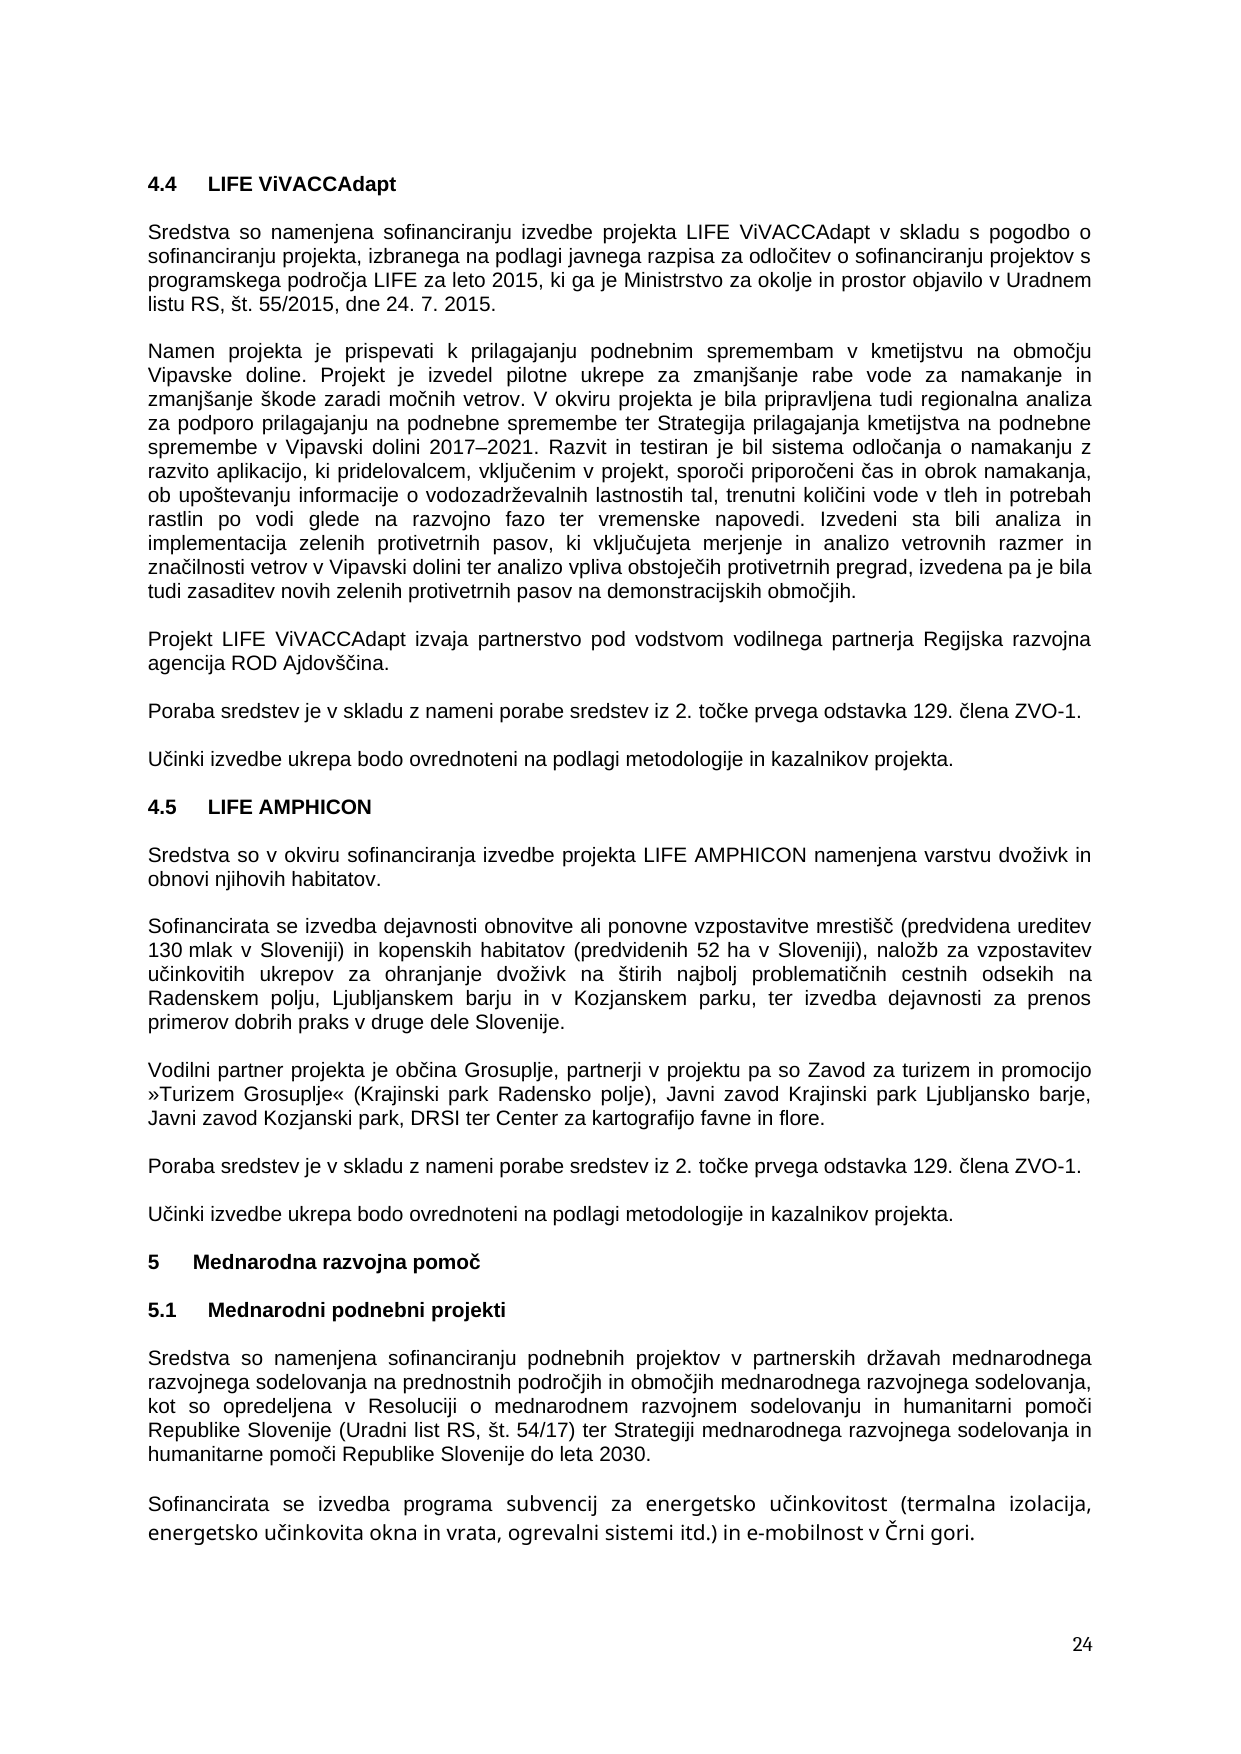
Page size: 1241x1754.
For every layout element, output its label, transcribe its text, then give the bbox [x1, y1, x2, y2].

text Projekt LIFE ViVACCAdapt izvaja partnerstvo pod vodstvom vodilnega partnerja Regijska razvojna agencija ROD Ajdovščina. [148, 627, 1093, 675]
text Učinki izvedbe ukrepa bodo ovrednoteni na podlagi metodologije in kazalnikov projekta. [148, 747, 1093, 771]
subtitle LIFE ViVACCAdapt [148, 172, 1093, 196]
text Učinki izvedbe ukrepa bodo ovrednoteni na podlagi metodologije in kazalnikov projekta. [148, 1202, 1093, 1226]
text Namen projekta je prispevati k prilagajanju podnebnim spremembam v kmetijstvu na območju Vipavske doline. Projekt je izvedel pilotne ukrepe za zmanjšanje rabe vode za namakanje in zmanjšanje škode zaradi močnih vetrov. V okviru projekta je bila pripravljena tudi regionalna analiza za podporo prilagajanju na podnebne spremembe ter Strategija prilagajanja kmetijstva na podnebne spremembe v Vipavski dolini 2017–2021. Razvit in testiran je bil sistema odločanja o namakanju z razvito aplikacijo, ki pridelovalcem, vključenim v projekt, sporoči priporočeni čas in obrok namakanja, ob upoštevanju informacije o vodozadrževalnih lastnostih tal, trenutni količini vode v tleh in potrebah rastlin po vodi glede na razvojno fazo ter vremenske napovedi. Izvedeni sta bili analiza in implementacija zelenih protivetrnih pasov, ki vključujeta merjenje in analizo vetrovnih razmer in značilnosti vetrov v Vipavski dolini ter analizo vpliva obstoječih protivetrnih pregrad, izvedena pa je bila tudi zasaditev novih zelenih protivetrnih pasov na demonstracijskih območjih. [148, 339, 1093, 603]
subtitle Mednarodna razvojna pomoč [148, 1250, 1093, 1274]
text Sofinancirata se izvedba programa subvencij za energetsko učinkovitost (termalna izolacija, energetsko učinkovita okna in vrata, ogrevalni sistemi itd.) in e-mobilnost v Črni gori. [148, 1489, 1093, 1546]
text Poraba sredstev je v skladu z nameni porabe sredstev iz 2. točke prvega odstavka 129. člena ZVO-1. [148, 1154, 1093, 1178]
text Sredstva so namenjena sofinanciranju podnebnih projektov v partnerskih državah mednarodnega razvojnega sodelovanja na prednostnih področjih in območjih mednarodnega razvojnega sodelovanja, kot so opredeljena v Resoluciji o mednarodnem razvojnem sodelovanju in humanitarni pomoči Republike Slovenije (Uradni list RS, št. 54/17) ter Strategiji mednarodnega razvojnega sodelovanja in humanitarne pomoči Republike Slovenije do leta 2030. [148, 1346, 1093, 1465]
text Poraba sredstev je v skladu z nameni porabe sredstev iz 2. točke prvega odstavka 129. člena ZVO-1. [148, 699, 1093, 723]
subtitle Mednarodni podnebni projekti [148, 1298, 1093, 1322]
text Sofinancirata se izvedba dejavnosti obnovitve ali ponovne vzpostavitve mrestišč (predvidena ureditev 130 mlak v Sloveniji) in kopenskih habitatov (predvidenih 52 ha v Sloveniji), naložb za vzpostavitev učinkovitih ukrepov za ohranjanje dvoživk na štirih najbolj problematičnih cestnih odsekih na Radenskem polju, Ljubljanskem barju in v Kozjanskem parku, ter izvedba dejavnosti za prenos primerov dobrih praks v druge dele Slovenije. [148, 914, 1093, 1034]
text Sredstva so namenjena sofinanciranju izvedbe projekta LIFE ViVACCAdapt v skladu s pogodbo o sofinanciranju projekta, izbranega na podlagi javnega razpisa za odločitev o sofinanciranju projektov s programskega področja LIFE za leto 2015, ki ga je Ministrstvo za okolje in prostor objavilo v Uradnem listu RS, št. 55/2015, dne 24. 7. 2015. [148, 219, 1093, 315]
text Sredstva so v okviru sofinanciranja izvedbe projekta LIFE AMPHICON namenjena varstvu dvoživk in obnovi njihovih habitatov. [148, 842, 1093, 890]
subtitle LIFE AMPHICON [148, 794, 1093, 818]
text Vodilni partner projekta je občina Grosuplje, partnerji v projektu pa so Zavod za turizem in promocijo »Turizem Grosuplje« (Krajinski park Radensko polje), Javni zavod Krajinski park Ljubljansko barje, Javni zavod Kozjanski park, DRSI ter Center za kartografijo favne in flore. [148, 1058, 1093, 1130]
